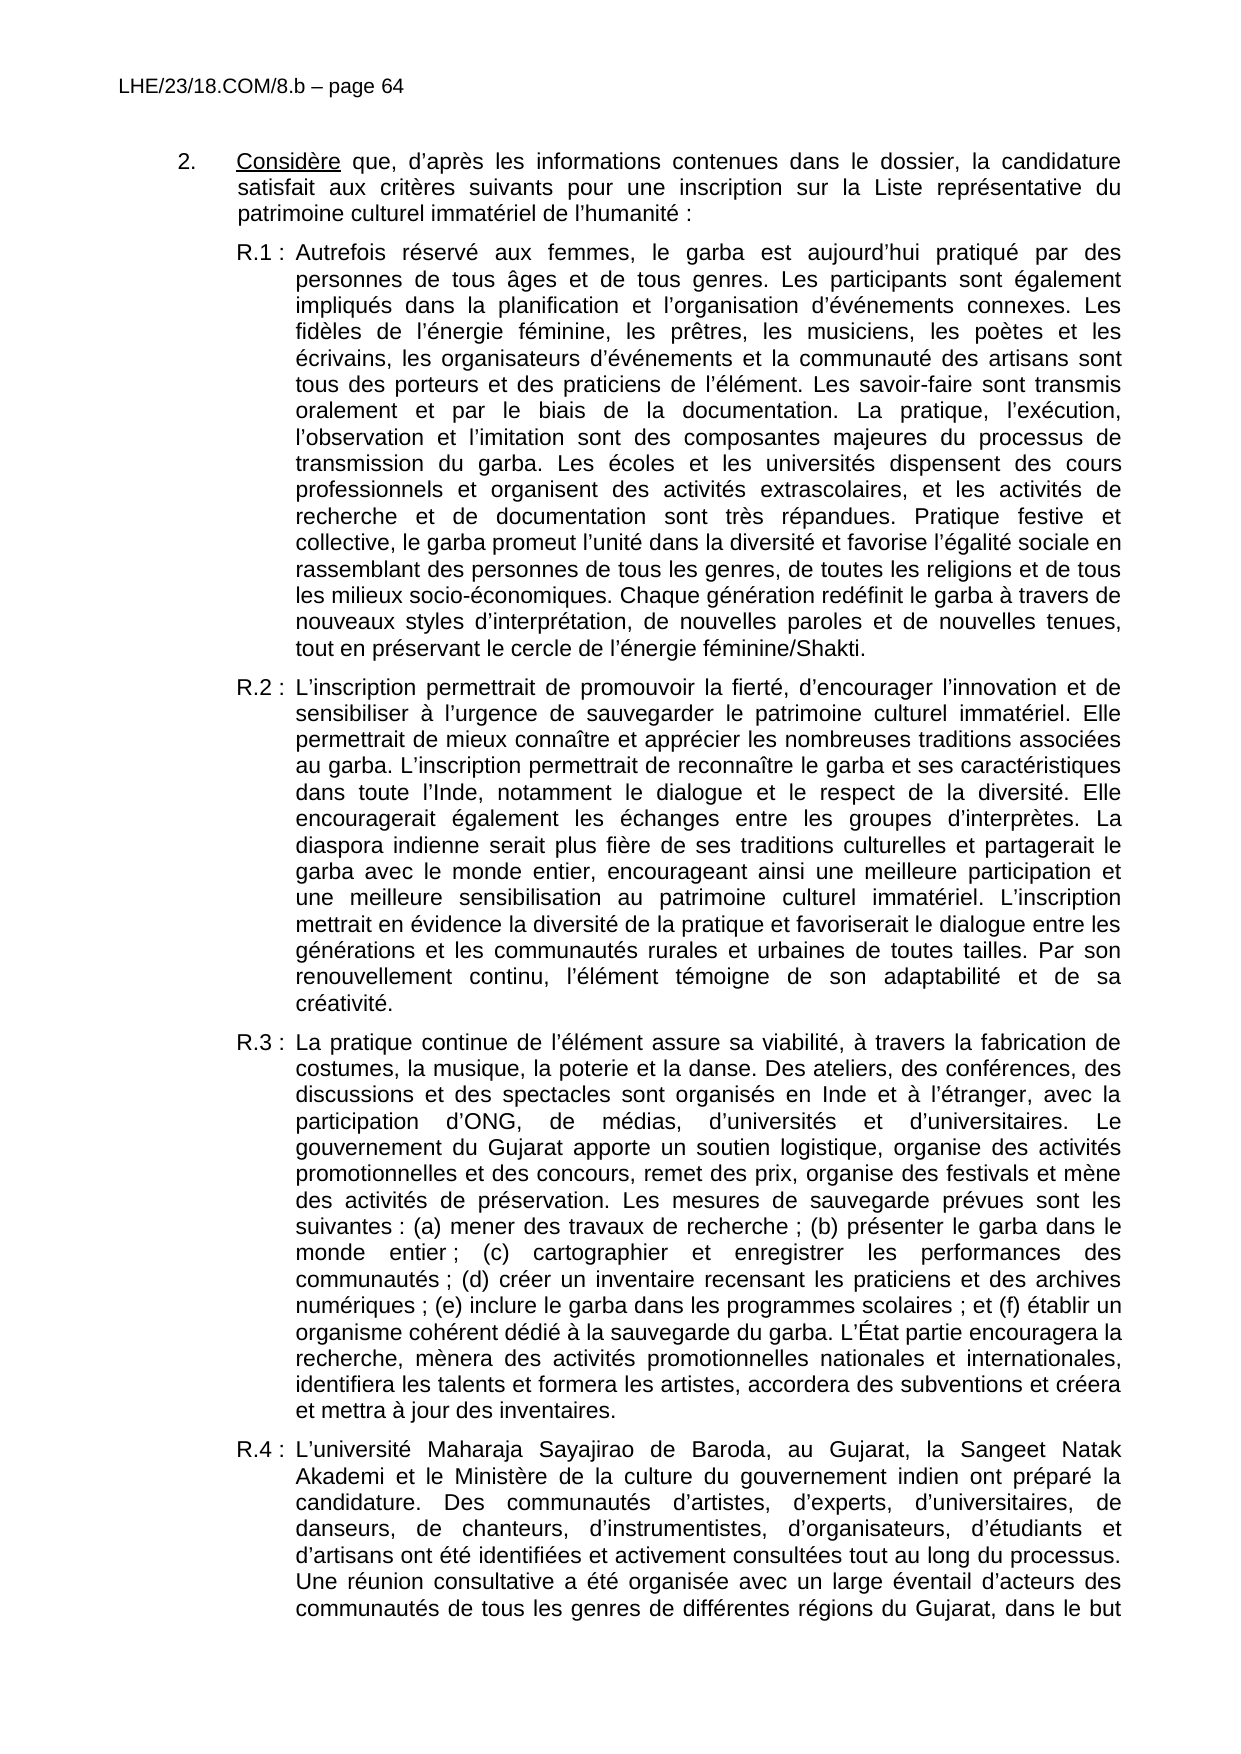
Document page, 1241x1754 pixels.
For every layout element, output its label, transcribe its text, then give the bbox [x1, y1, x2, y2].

text R.1 : Autrefois réservé aux femmes, le garba est aujourd’hui pratiqué par des personnes de tous âges et de tous genres. Les participants sont également impliqués dans la planification et l’organisation d’événements connexes. Les fidèles de l’énergie féminine, les prêtres, les musiciens, les poètes et les écrivains, les organisateurs d’événements et la communauté des artisans sont tous des porteurs et des praticiens de l’élément. Les savoir-faire sont transmis oralement et par le biais de la documentation. La pratique, l’exécution, l’observation et l’imitation sont des composantes majeures du processus de transmission du garba. Les écoles et les universités dispensent des cours professionnels et organisent des activités extrascolaires, et les activités de recherche et de documentation sont très répandues. Pratique festive et collective, le garba promeut l’unité dans la diversité et favorise l’égalité sociale en rassemblant des personnes de tous les genres, de toutes les religions et de tous les milieux socio-économiques. Chaque génération redéfinit le garba à travers de nouveaux styles d’interprétation, de nouvelles paroles et de nouvelles tenues, tout en préservant le cercle de l’énergie féminine/Shakti. [236, 239, 1122, 661]
list Considère que, d’après les informations contenues dans le dossier, la candidature satisfait aux critères suivants pour une inscription sur la Liste représentative du patrimoine culturel immatériel de l’humanité : [177, 148, 1122, 227]
text R.3 : La pratique continue de l’élément assure sa viabilité, à travers la fabrication de costumes, la musique, la poterie et la danse. Des ateliers, des conférences, des discussions et des spectacles sont organisés en Inde et à l’étranger, avec la participation d’ONG, de médias, d’universités et d’universitaires. Le gouvernement du Gujarat apporte un soutien logistique, organise des activités promotionnelles et des concours, remet des prix, organise des festivals et mène des activités de préservation. Les mesures de sauvegarde prévues sont les suivantes : (a) mener des travaux de recherche ; (b) présenter le garba dans le monde entier ; (c) cartographier et enregistrer les performances des communautés ; (d) créer un inventaire recensant les praticiens et des archives numériques ; (e) inclure le garba dans les programmes scolaires ; et (f) établir un organisme cohérent dédié à la sauvegarde du garba. L’État partie encouragera la recherche, mènera des activités promotionnelles nationales et internationales, identifiera les talents et formera les artistes, accordera des subventions et créera et mettra à jour des inventaires. [236, 1028, 1122, 1424]
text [236, 1436, 1122, 1621]
text R.2 : L’inscription permettrait de promouvoir la fierté, d’encourager l’innovation et de sensibiliser à l’urgence de sauvegarder le patrimoine culturel immatériel. Elle permettrait de mieux connaître et apprécier les nombreuses traditions associées au garba. L’inscription permettrait de reconnaître le garba et ses caractéristiques dans toute l’Inde, notamment le dialogue et le respect de la diversité. Elle encouragerait également les échanges entre les groupes d’interprètes. La diaspora indienne serait plus fière de ses traditions culturelles et partagerait le garba avec le monde entier, encourageant ainsi une meilleure participation et une meilleure sensibilisation au patrimoine culturel immatériel. L’inscription mettrait en évidence la diversité de la pratique et favoriserait le dialogue entre les générations et les communautés rurales et urbaines de toutes tailles. Par son renouvellement continu, l’élément témoigne de son adaptabilité et de sa créativité. [236, 673, 1122, 1016]
